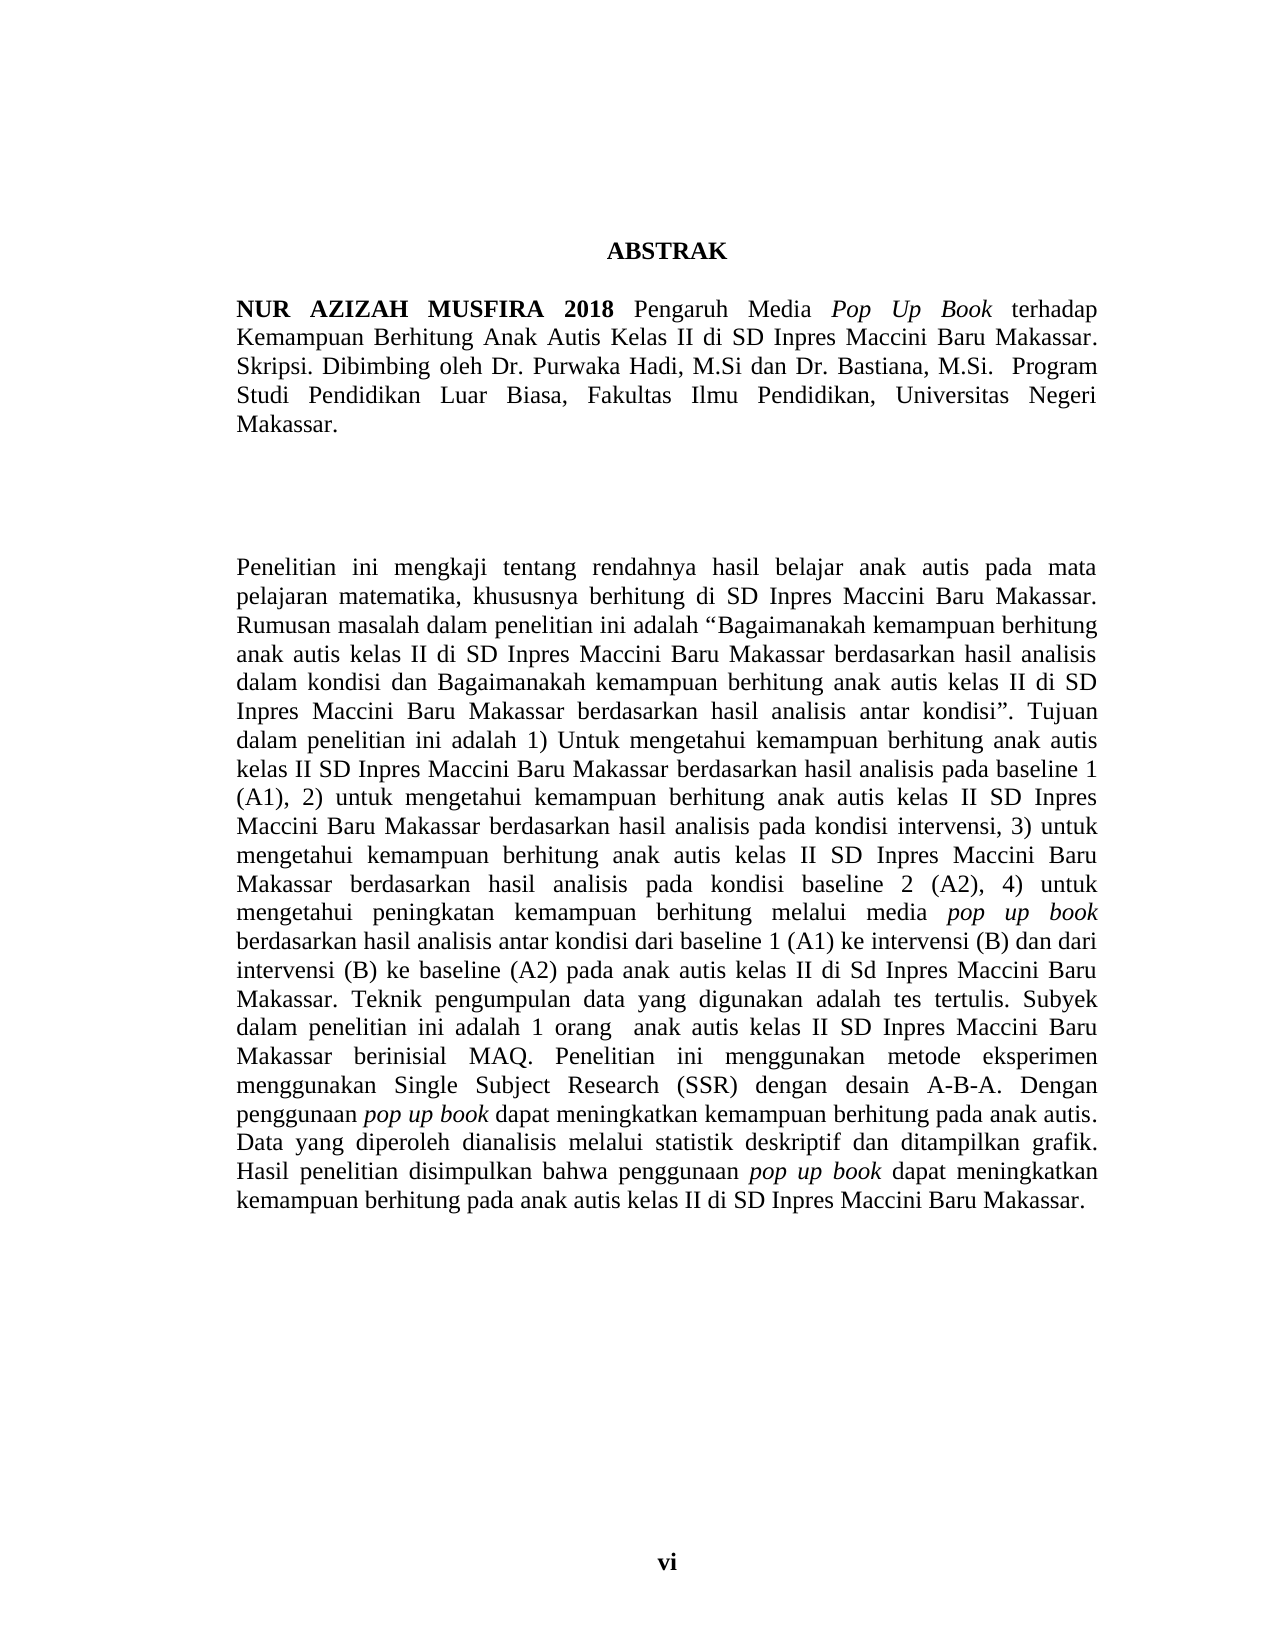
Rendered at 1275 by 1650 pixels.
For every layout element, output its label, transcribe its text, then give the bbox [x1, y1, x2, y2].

text Penelitian ini mengkaji tentang rendahnya hasil belajar anak autis pada mata pelajaran matematika, khususnya berhitung di SD Inpres Maccini Baru Makassar. Rumusan masalah dalam penelitian ini adalah “Bagaimanakah kemampuan berhitung anak autis kelas II di SD Inpres Maccini Baru Makassar berdasarkan hasil analisis dalam kondisi dan Bagaimanakah kemampuan berhitung anak autis kelas II di SD Inpres Maccini Baru Makassar berdasarkan hasil analisis antar kondisi”. Tujuan dalam penelitian ini adalah 1) Untuk mengetahui kemampuan berhitung anak autis kelas II SD Inpres Maccini Baru Makassar berdasarkan hasil analisis pada baseline 1 (A1), 2) untuk mengetahui kemampuan berhitung anak autis kelas II SD Inpres Maccini Baru Makassar berdasarkan hasil analisis pada kondisi intervensi, 3) untuk mengetahui kemampuan berhitung anak autis kelas II SD Inpres Maccini Baru Makassar berdasarkan hasil analisis pada kondisi baseline 2 (A2), 4) untuk mengetahui peningkatan kemampuan berhitung melalui media pop up book berdasarkan hasil analisis antar kondisi dari baseline 1 (A1) ke intervensi (B) dan dari intervensi (B) ke baseline (A2) pada anak autis kelas II di Sd Inpres Maccini Baru Makassar. Teknik pengumpulan data yang digunakan adalah tes tertulis. Subyek dalam penelitian ini adalah 1 orang anak autis kelas II SD Inpres Maccini Baru Makassar berinisial MAQ. Penelitian ini menggunakan metode eksperimen menggunakan Single Subject Research (SSR) dengan desain A-B-A. Dengan penggunaan pop up book dapat meningkatkan kemampuan berhitung pada anak autis. Data yang diperoleh dianalisis melalui statistik deskriptif dan ditampilkan grafik. Hasil penelitian disimpulkan bahwa penggunaan pop up book dapat meningkatkan kemampuan berhitung pada anak autis kelas II di SD Inpres Maccini Baru Makassar. [236, 552, 1098, 1070]
text ABSTRAK [236, 236, 1098, 265]
text NUR AZIZAH MUSFIRA 2018 Pengaruh Media Pop Up Book terhadap Kemampuan Berhitung Anak Autis Kelas II di SD Inpres Maccini Baru Makassar. Skripsi. Dibimbing oleh Dr. Purwaka Hadi, M.Si dan Dr. Bastiana, M.Si. Program Studi Pendidikan Luar Biasa, Fakultas Ilmu Pendidikan, Universitas Negeri Makassar. [236, 294, 1098, 437]
